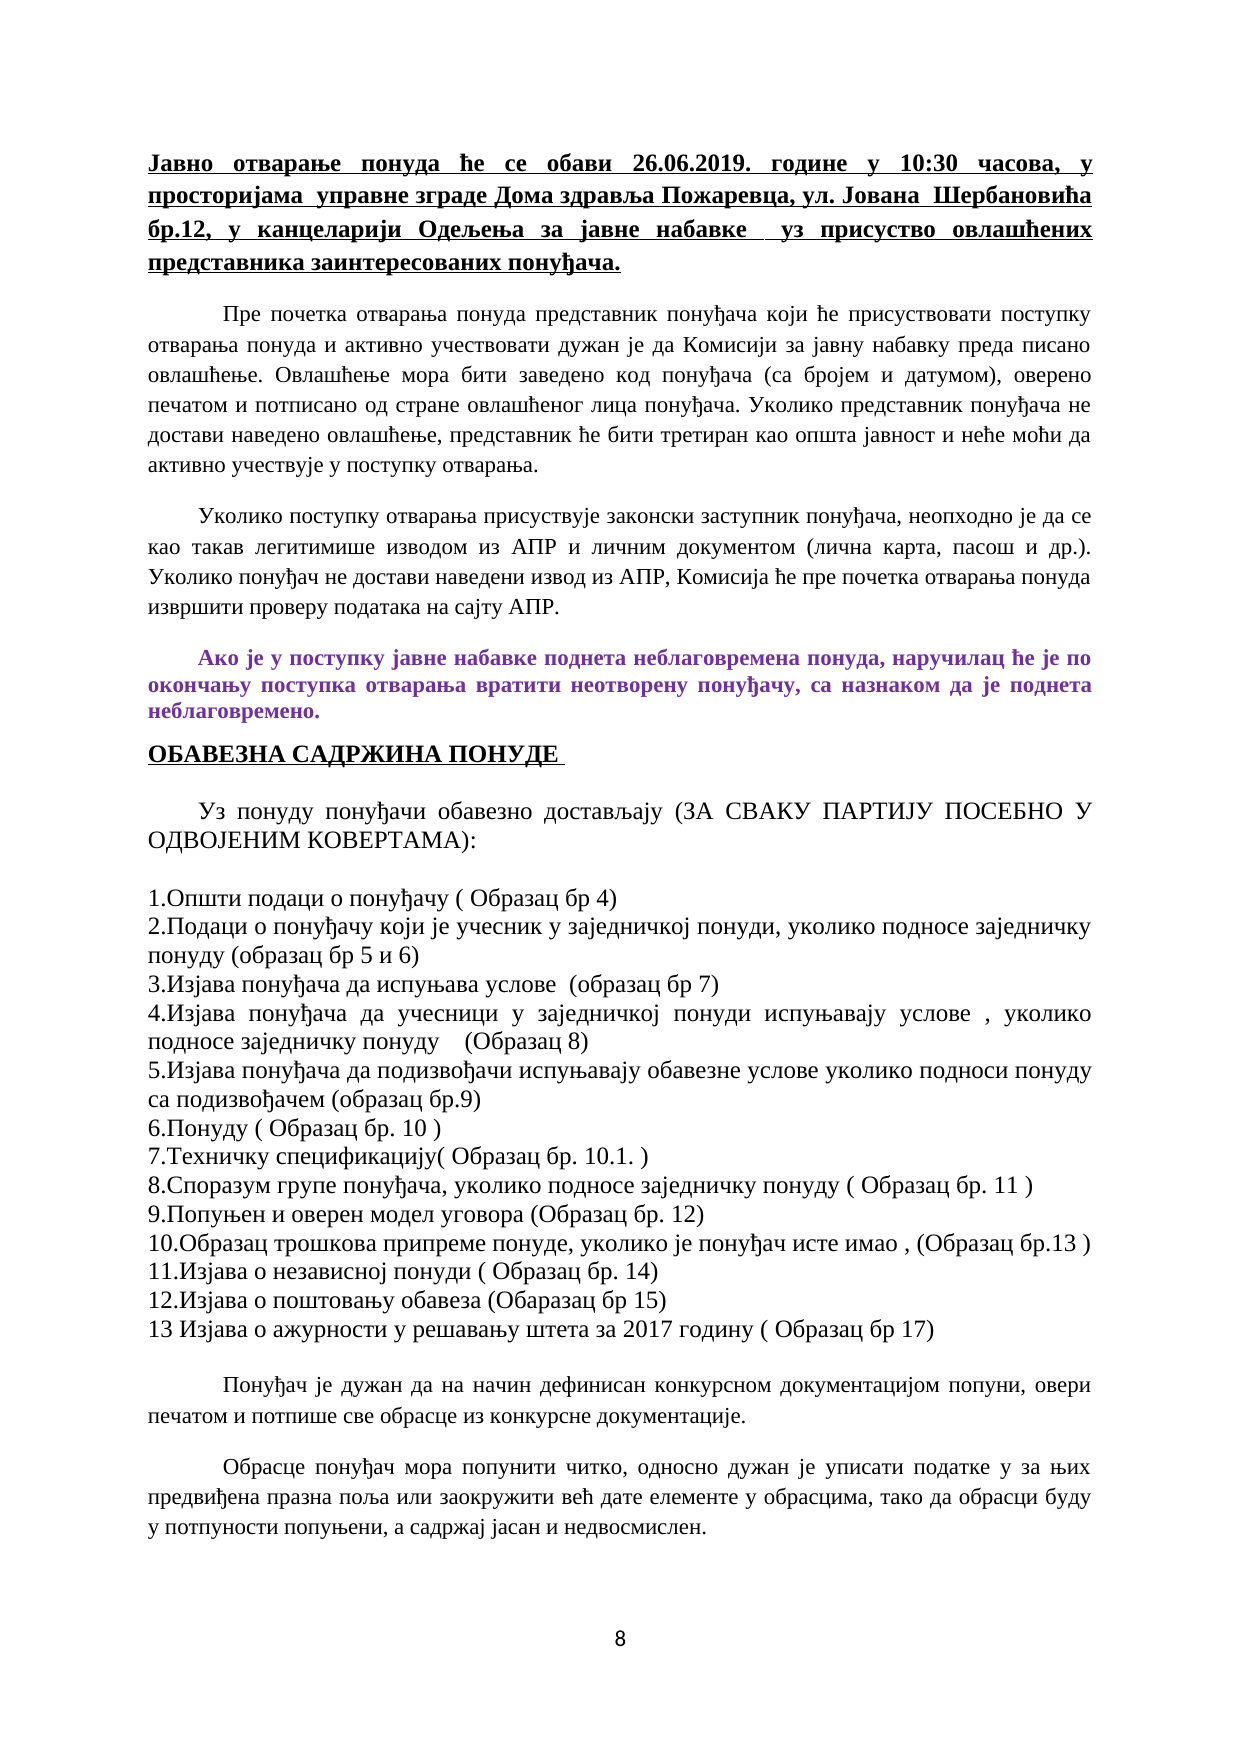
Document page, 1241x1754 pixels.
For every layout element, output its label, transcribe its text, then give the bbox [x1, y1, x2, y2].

text 10.Образац трошкова припреме понуде, уколико је понуђач исте имао , (Образац бр.13 ) [148, 1228, 1093, 1256]
text 7.Техничку спецификацију( Образац бр. 10.1. ) [148, 1141, 1093, 1170]
text 3.Изјава понуђача да испуњава услове (образац бр 7) [148, 969, 1093, 998]
text 8.Споразум групе понуђача, уколико подносе заједничку понуду ( Образац бр. 11 ) [148, 1170, 1093, 1199]
text 11.Изјава о независној понуди ( Образац бр. 14) [148, 1256, 1093, 1285]
text 1.Општи подаци о понуђачу ( Образац бр 4) [148, 883, 1093, 911]
text 4.Изјава понуђача да учесници у заједничкој понуди испуњавају услове , уколико подносе заједничку понуду (Образац 8) [148, 998, 1093, 1055]
text 2.Подаци о понуђачу који је учесник у заједничкој понуди, уколико подносе заједничку понуду (образац бр 5 и 6) [148, 911, 1093, 969]
text Понуђач је дужан да на начин дефинисан конкурсном документацијом попуни, овери печатом и потпише све обрасце из конкурсне документације. [148, 1371, 1093, 1428]
text Јавно отварање понуда ће се обави 26.06.2019. године у 10:30 часова, у просторијама управне зграде Дома здравља Пожаревца, ул. Јована Шербановића бр.12, у канцеларији Одељења за јавне набавке уз присуство овлашћених представника заинтересованих понуђача. [148, 174, 1093, 239]
text 5.Изјава понуђача да подизвођачи испуњавају обавезне услове уколико подноси понуду са подизвођачем (образац бр.9) [148, 1055, 1093, 1113]
text ОБАВЕЗНА САДРЖИНА ПОНУДЕ [148, 739, 1093, 768]
text 12.Изјава о поштовању обавеза (Обаразац бр 15) [148, 1285, 1093, 1314]
text Обрасце понуђач мора попунити читко, односно дужан је уписати податке у за њих предвиђена празна поља или заокружити већ дате елементе у обрасцима, тако да обрасци буду у потпуности попуњени, а садржај јасан и недвосмислен. [148, 1453, 1093, 1539]
text Уз понуду понуђачи обавезно достављају (ЗА СВАКУ ПАРТИЈУ ПОСЕБНО У ОДВОЈЕНИМ КОВЕРТАМА): [148, 796, 1093, 854]
text Јавно отварање понуда ће се обави 26.06.2019. године у 10:30 часова, у просторијама управне зграде Дома здравља Пожаревца, ул. Јована Шербановића бр.12, у канцеларији Одељења за јавне набавке уз присуство овлашћених представника заинтересованих понуђача. [148, 240, 1093, 275]
text Јавно отварање понуда ће се обави 26.06.2019. године у 10:30 часова, у просторијама управне зграде Дома здравља Пожаревца, ул. Јована Шербановића бр.12, у канцеларији Одељења за јавне набавке уз присуство овлашћених представника заинтересованих понуђача. [148, 148, 1093, 173]
text Пре почетка отварања понуда представник понуђача који ће присуствовати поступку отварања понуда и активно учествовати дужан је да Комисији за јавну набавку преда писано овлашћење. Овлашћење мора бити заведено код понуђача (са бројем и датумом), оверено печатом и потписано од стране овлашћеног лица понуђача. Уколико представник понуђача не достави наведено овлашћење, представник ће бити третиран као општа јавност и неће моћи да активно учествује у поступку отварања. [148, 301, 1093, 478]
text 13 Изјава о ажурности у решавању штета за 2017 годину ( Образац бр 17) [148, 1314, 1093, 1343]
text Ако је у поступку јавне набавке поднета неблаговремена понуда, наручилац ће је по окончању поступка отварања вратити неотворену понуђачу, са назнаком да је поднета неблаговремено. [148, 644, 1093, 723]
text Уколико поступку отварања присуствује законски заступник понуђача, неопходно је да се као такав легитимише изводом из АПР и личним документом (лична карта, пасош и др.). Уколико понуђач не достави наведени извод из АПР, Комисија ће пре почетка отварања понуда извршити проверу података на сајту АПР. [148, 503, 1093, 619]
text 9.Попуњен и оверен модел уговора (Образац бр. 12) [148, 1199, 1093, 1228]
text 6.Понуду ( Образац бр. 10 ) [148, 1113, 1093, 1141]
